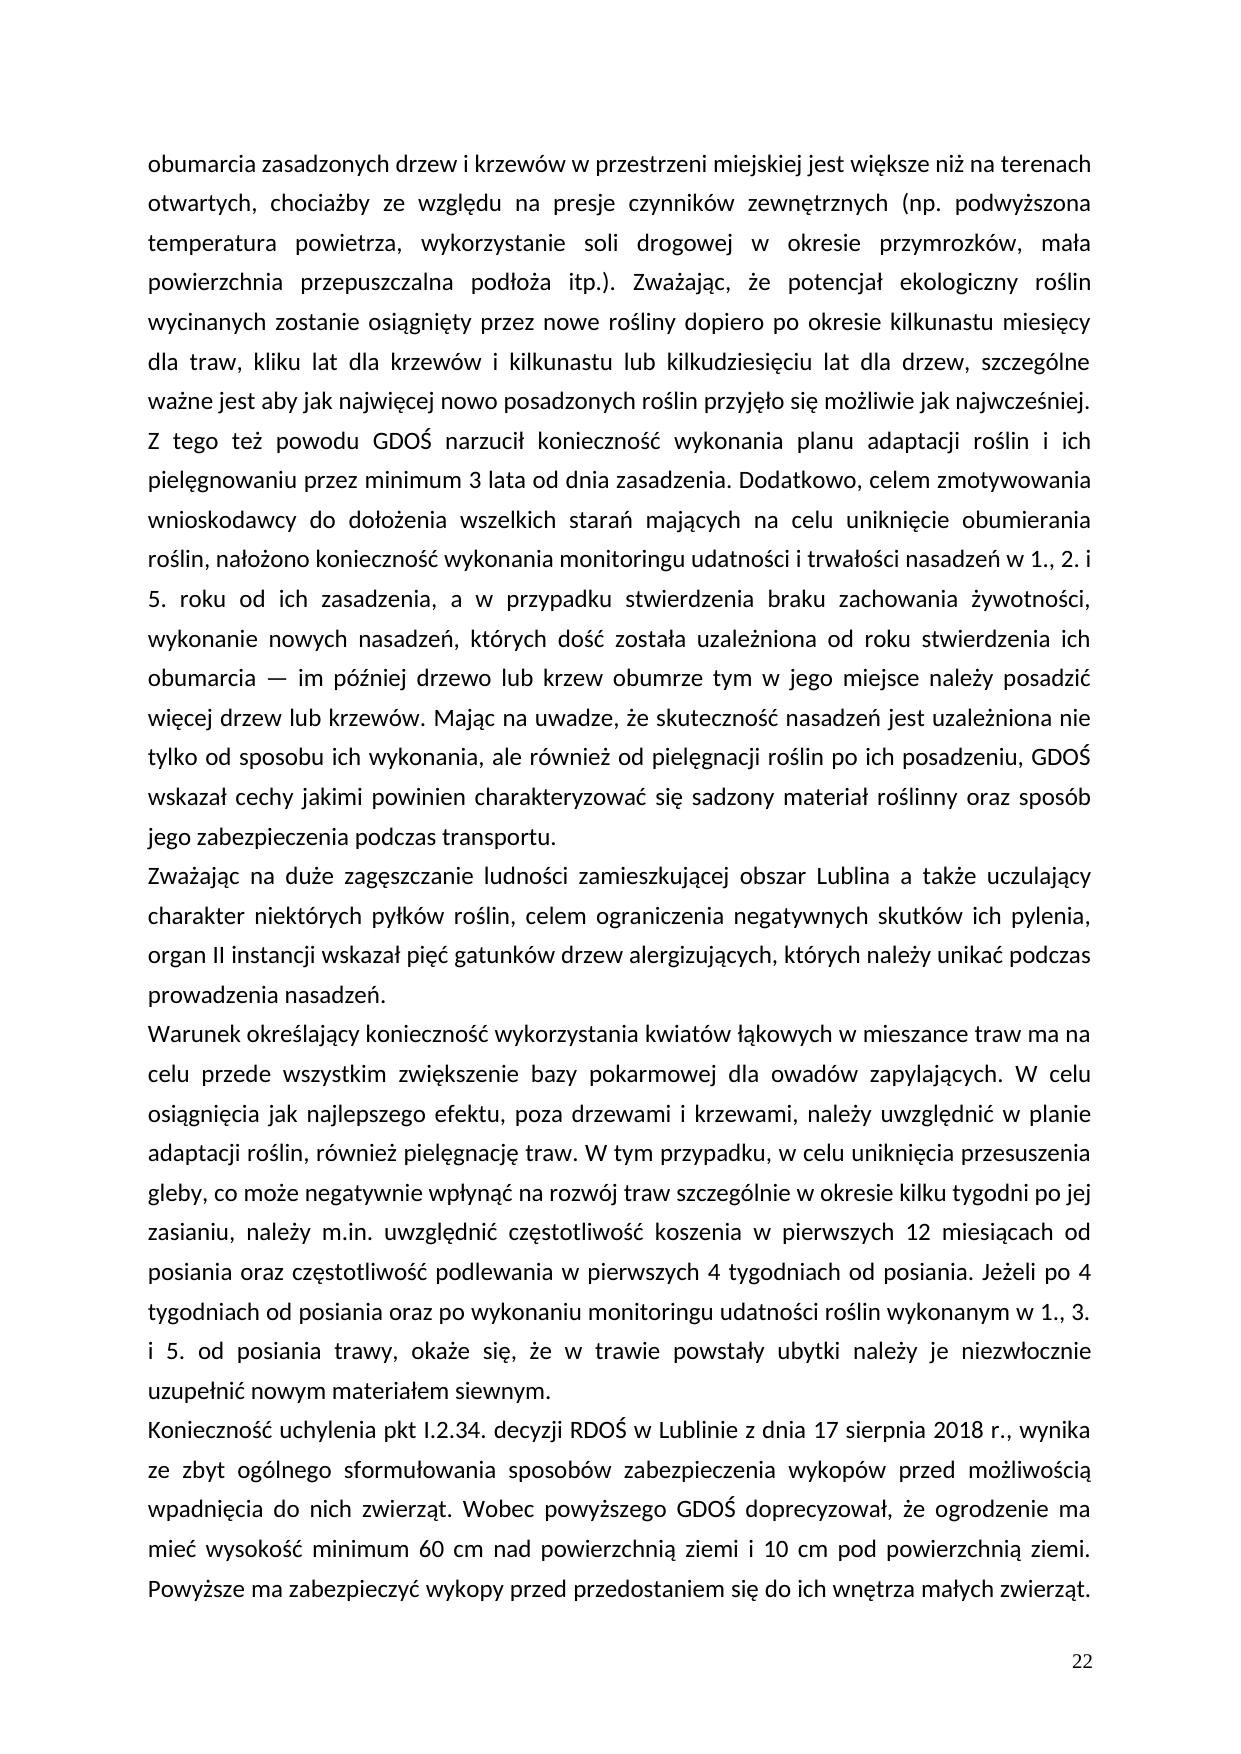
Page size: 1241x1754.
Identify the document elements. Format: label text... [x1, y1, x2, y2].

text Warunek określający konieczność wykorzystania kwiatów łąkowych w mieszance traw ma na celu przede wszystkim zwiększenie bazy pokarmowej dla owadów zapylających. W celu osiągnięcia jak najlepszego efektu, poza drzewami i krzewami, należy uwzględnić w planie adaptacji roślin, również pielęgnację traw. W tym przypadku, w celu uniknięcia przesuszenia gleby, co może negatywnie wpłynąć na rozwój traw szczególnie w okresie kilku tygodni po jej zasianiu, należy m.in. uwzględnić częstotliwość koszenia w pierwszych 12 miesiącach od posiania oraz częstotliwość podlewania w pierwszych 4 tygodniach od posiania. Jeżeli po 4 tygodniach od posiania oraz po wykonaniu monitoringu udatności roślin wykonanym w 1., 3. i 5. od posiania trawy, okaże się, że w trawie powstały ubytki należy je niezwłocznie uzupełnić nowym materiałem siewnym. [148, 1018, 1092, 1405]
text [148, 1414, 1092, 1603]
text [148, 148, 1092, 851]
text Zważając na duże zagęszczanie ludności zamieszkującej obszar Lublina a także uczulający charakter niektórych pyłków roślin, celem ograniczenia negatywnych skutków ich pylenia, organ II instancji wskazał pięć gatunków drzew alergizujących, których należy unikać podczas prowadzenia nasadzeń. [148, 860, 1092, 1009]
